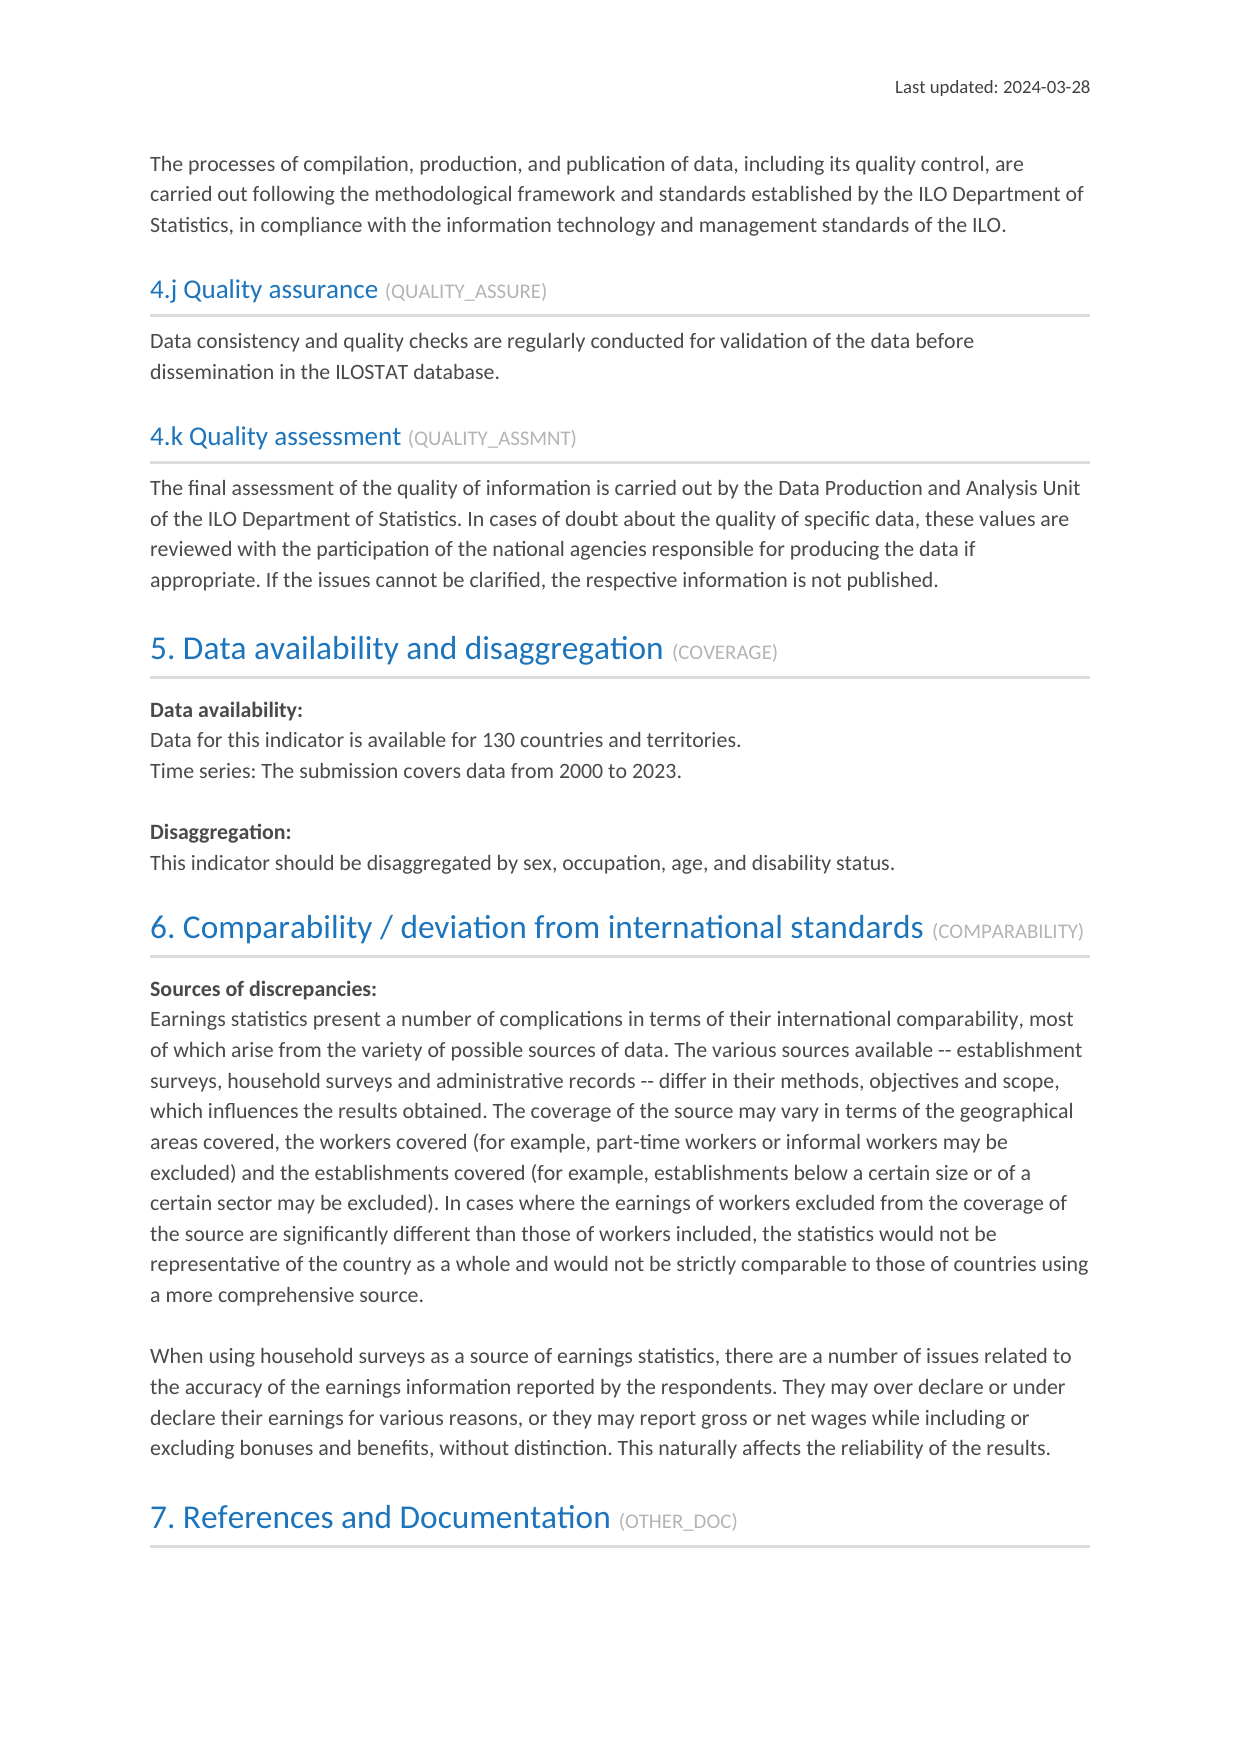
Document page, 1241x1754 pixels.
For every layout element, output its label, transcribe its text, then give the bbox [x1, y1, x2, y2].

text 6. Comparability / deviation from international standards (COMPARABILITY) [150, 906, 1090, 955]
text 4.j Quality assurance (QUALITY_ASSURE) [150, 272, 1090, 314]
text The final assessment of the quality of information is carried out by the Data Production and Analysis Unit of the ILO Department of Statistics. In cases of doubt about the quality of specific data, these values are reviewed with the participation of the national agencies responsible for producing the data if appropriate. If the issues cannot be clarified, the respective information is not published. [150, 474, 1090, 593]
text 4.k Quality assessment (QUALITY_ASSMNT) [150, 419, 1090, 461]
text When using household surveys as a source of earnings statistics, there are a number of issues related to the accuracy of the earnings information reported by the respondents. They may over declare or under declare their earnings for various reasons, or they may report gross or net wages while including or excluding bonuses and benefits, without distinction. This naturally affects the reliability of the results. [150, 1342, 1090, 1461]
text Sources of discrepancies: [150, 975, 1090, 1002]
text This indicator should be disaggregated by sex, occupation, age, and disability status. [150, 849, 1090, 876]
text Data availability: [150, 696, 1090, 723]
text Data for this indicator is available for 130 countries and territories. [150, 727, 1090, 753]
text The processes of compilation, production, and publication of data, including its quality control, are carried out following the methodological framework and standards established by the ILO Department of Statistics, in compliance with the information technology and management standards of the ILO. [150, 150, 1090, 238]
text 5. Data availability and disaggregation (COVERAGE) [150, 627, 1090, 676]
text Earnings statistics present a number of complications in terms of their international comparability, most of which arise from the variety of possible sources of data. The various sources available -- establishment surveys, household surveys and administrative records -- differ in their methods, objectives and scope, which influences the results obtained. The coverage of the source may vary in terms of the geographical areas covered, the workers covered (for example, part-time workers or informal workers may be excluded) and the establishments covered (for example, establishments below a certain size or of a certain sector may be excluded). In cases where the earnings of workers excluded from the coverage of the source are significantly different than those of workers included, the statistics would not be representative of the country as a whole and would not be strictly comparable to those of countries using a more comprehensive source. [150, 1006, 1090, 1308]
text Time series: The submission covers data from 2000 to 2023. [150, 757, 1090, 784]
text Disaggregation: [150, 818, 1090, 845]
text Data consistency and quality checks are regularly conducted for validation of the data before dissemination in the ILOSTAT database. [150, 327, 1090, 385]
text 7. References and Documentation (OTHER_DOC) [150, 1496, 1090, 1545]
